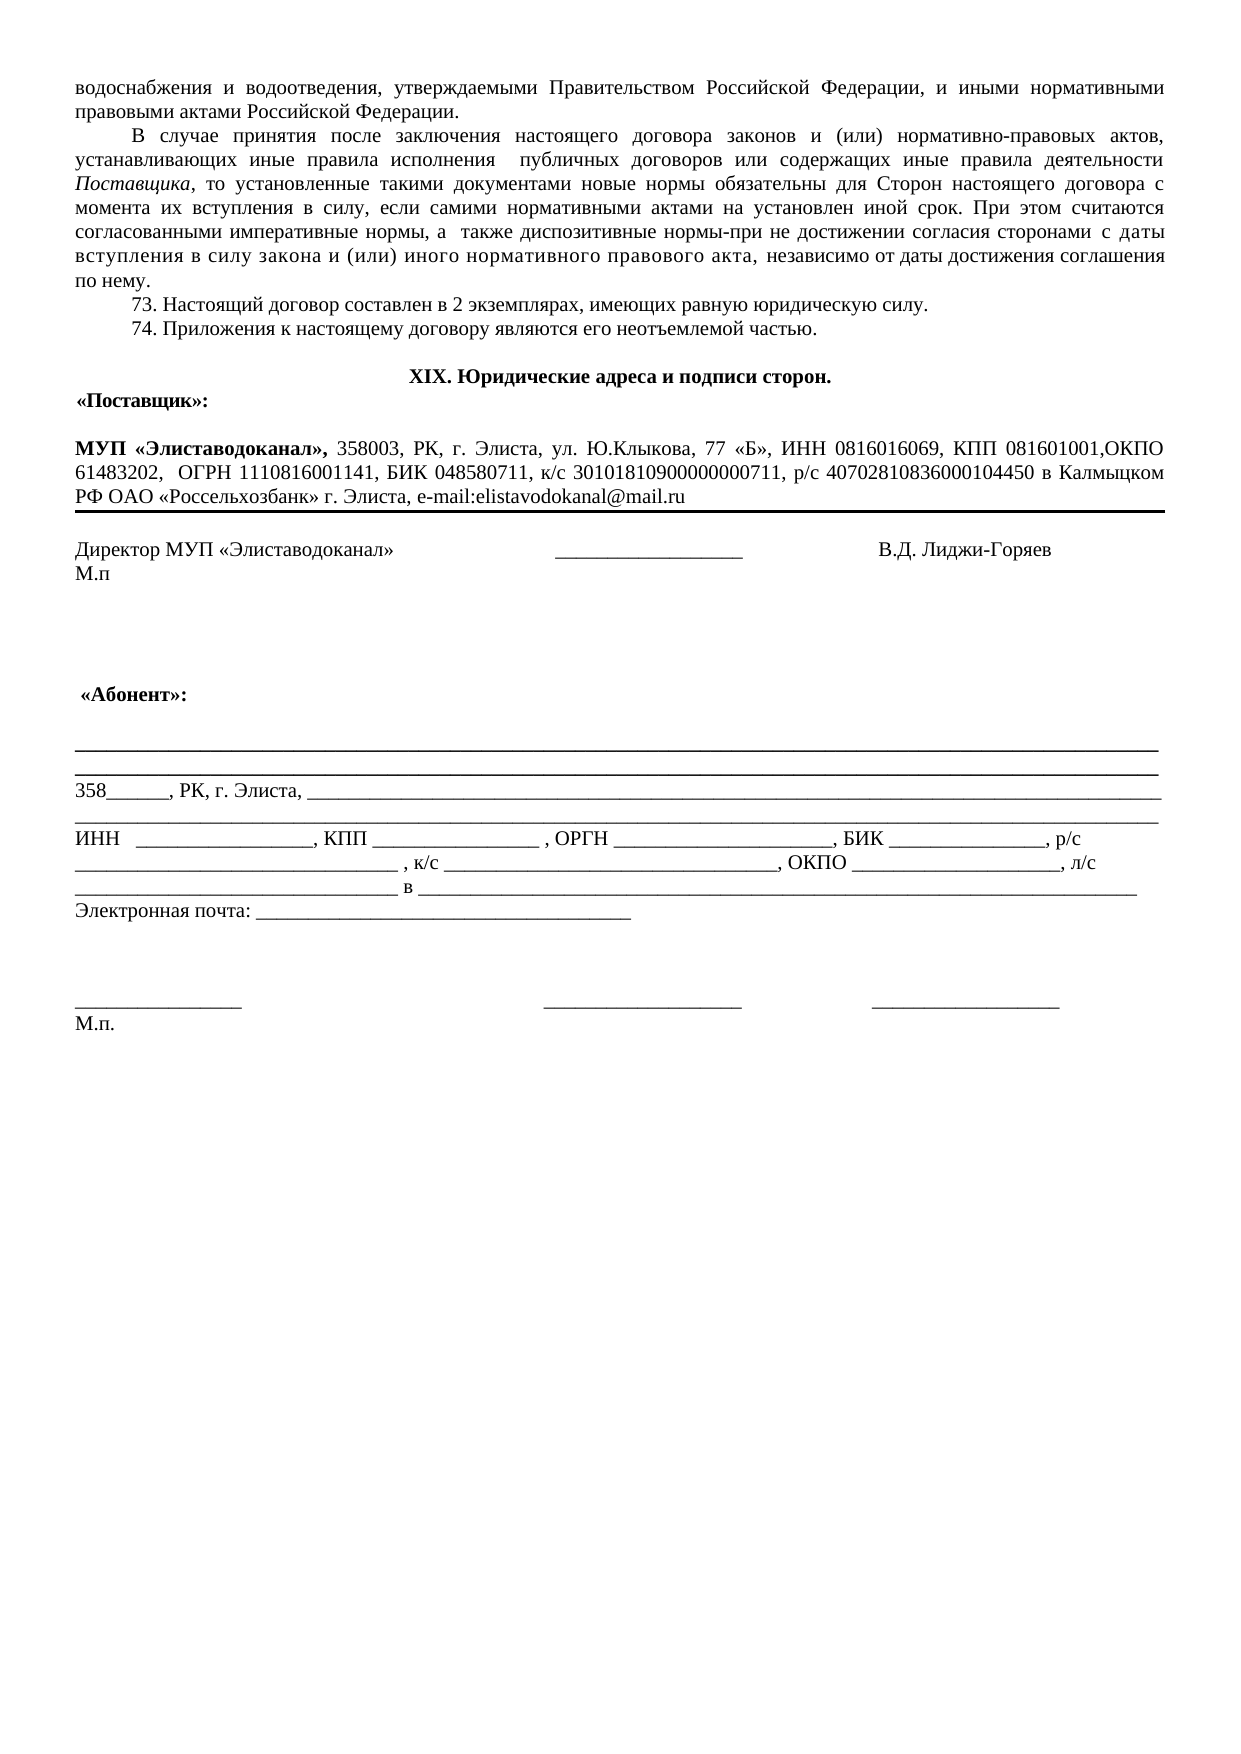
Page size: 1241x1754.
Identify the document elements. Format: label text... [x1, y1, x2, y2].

text Электронная почта: ____________________________________ [75, 898, 1165, 922]
text 358______, РК, г. Элиста, __________________________________________________________________________________ [75, 778, 1165, 802]
text М.п [75, 561, 1165, 585]
text МУП «Элиставодоканал», 358003, РК, г. Элиста, ул. Ю.Клыкова, 77 «Б», ИНН 0816016069, КПП 081601001,ОКПО 61483202, ОГРН 1110816001141, БИК 048580711, к/с 30101810900000000711, р/с 40702810836000104450 в Калмыцком РФ ОАО «Россельхозбанк» г. Элиста, e-mail:elistavodokanal@mail.ru [75, 436, 1165, 510]
text ________________ ___________________ __________________ [75, 987, 1165, 1011]
text «Поставщик»: [76, 388, 1165, 412]
text М.п. [75, 1011, 1165, 1035]
text ________________________________________________________________________________________________________ [75, 802, 1165, 826]
text Директор МУП «Элиставодоканал» __________________ В.Д. Лиджи-Горяев [75, 537, 1165, 561]
text 74. Приложения к настоящему договору являются его неотъемлемой частью. [75, 316, 1165, 340]
text «Абонент»: [75, 681, 1165, 706]
text XIX. Юридические адреса и подписи сторон. [75, 364, 1165, 388]
text 73. Настоящий договор составлен в 2 экземплярах, имеющих равную юридическую силу. [75, 292, 1165, 316]
text ИНН _________________, КПП ________________ , ОРГН _____________________, БИК _______________, р/с _______________________________ , к/с ________________________________, ОКПО ____________________, л/с _______________________________ в _____________________________________________________________________ [75, 826, 1165, 898]
text ________________________________________________________________________________________________________________________________________________________________________________________________________________ [75, 729, 1165, 778]
text В случае принятия после заключения настоящего договора законов и (или) нормативно-правовых актов, устанавливающих иные правила исполнения публичных договоров или содержащих иные правила деятельности Поставщика, то установленные такими документами новые нормы обязательны для Сторон настоящего договора с момента их вступления в силу, если самими нормативными актами на установлен иной срок. При этом считаются согласованными императивные нормы, а также диспозитивные нормы-при не достижении согласия сторонами с даты вступления в силу закона и (или) иного нормативного правового акта, независимо от даты достижения соглашения по нему. [75, 123, 1165, 292]
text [75, 75, 1165, 123]
